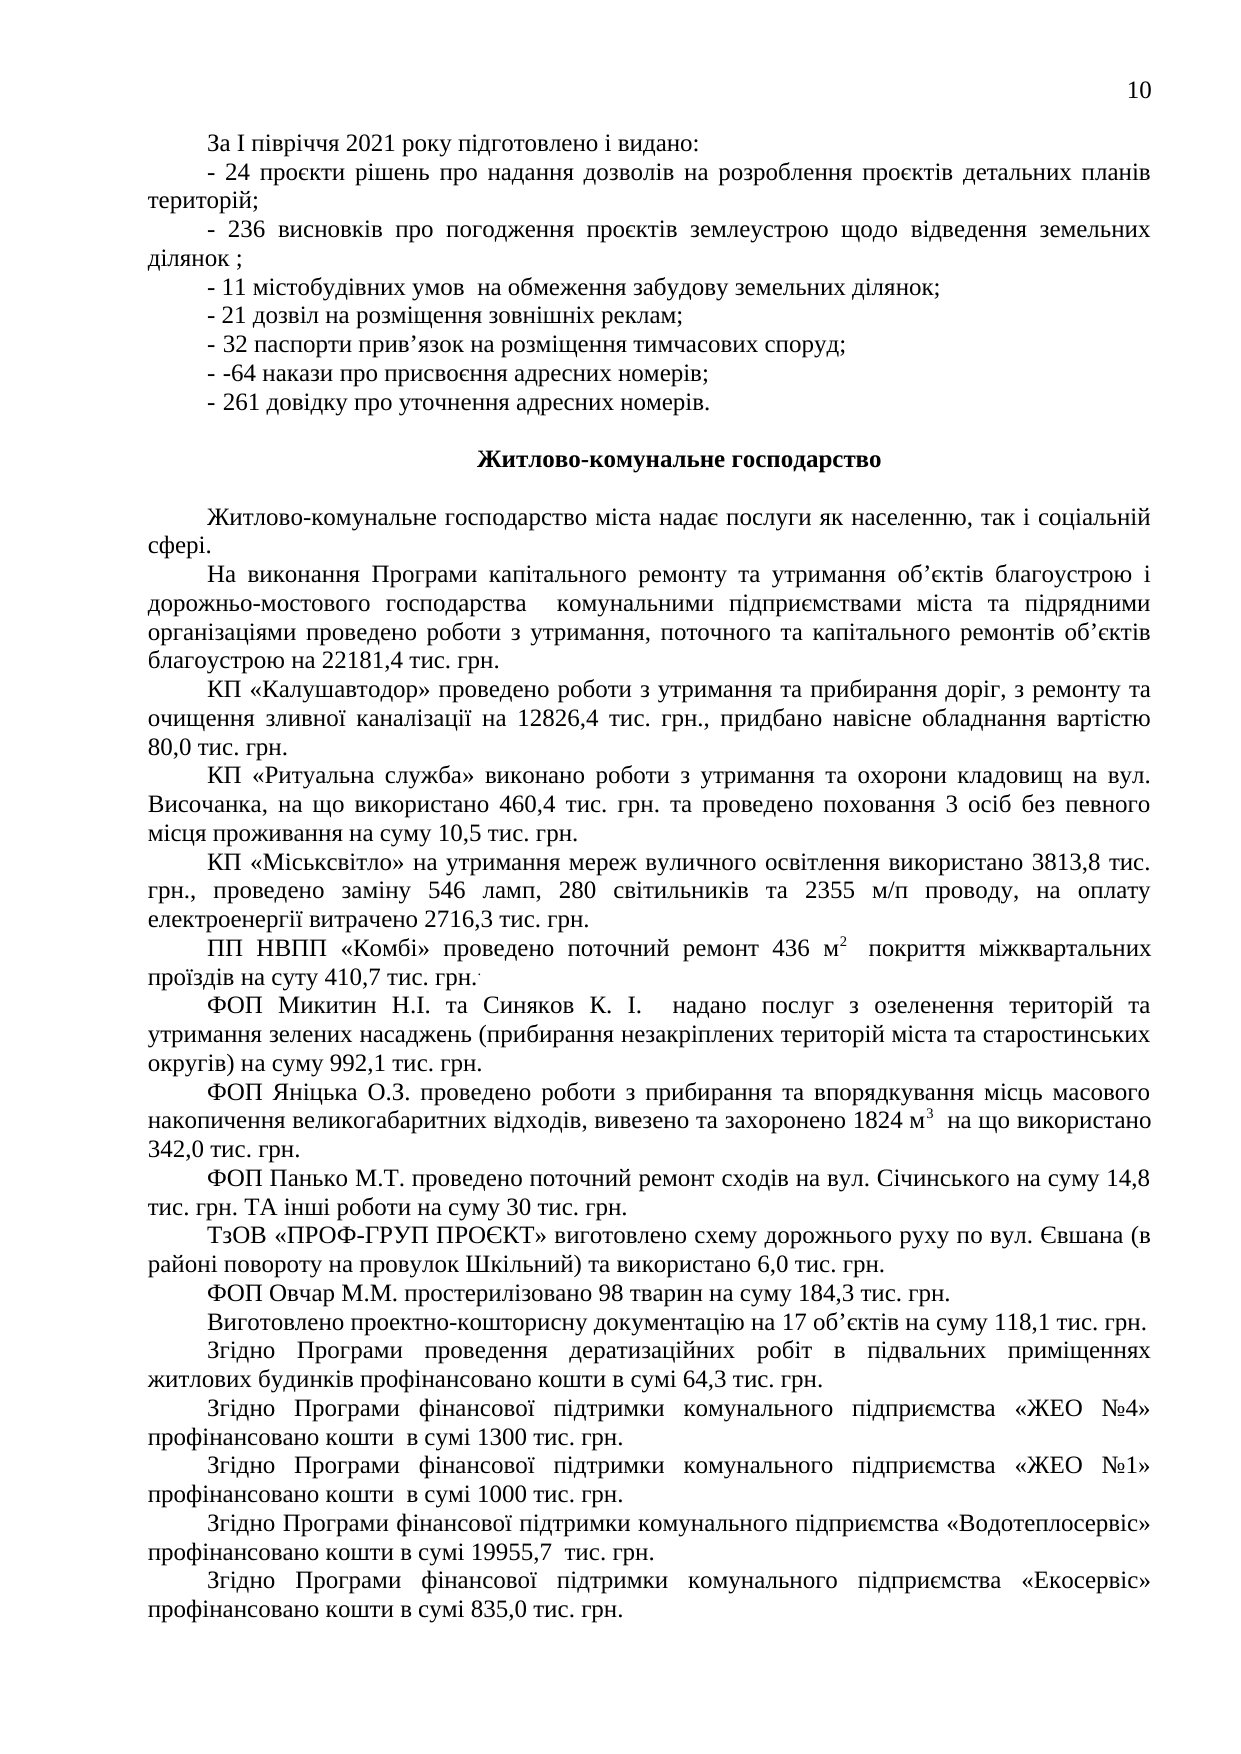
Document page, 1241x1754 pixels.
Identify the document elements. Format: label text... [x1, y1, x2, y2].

text - 236 висновків про погодження проєктів землеустрою щодо відведення земельних ділянок ; [148, 214, 1152, 272]
text За І півріччя 2021 року підготовлено і видано: [148, 128, 1152, 157]
text Згідно Програми проведення дератизаційних робіт в підвальних приміщеннях житлових будинків профінансовано кошти в сумі 64,3 тис. грн. [148, 1335, 1152, 1393]
text КП «Ритуальна служба» виконано роботи з утримання та охорони кладовищ на вул. Височанка, на що використано 460,4 тис. грн. та проведено поховання 3 осіб без певного місця проживання на суму 10,5 тис. грн. [148, 760, 1152, 847]
text Житлово-комунальне господарство [148, 444, 1152, 473]
list 261 довідку про уточнення адресних номерів. [177, 387, 1152, 415]
text ТзОВ «ПРОФ-ГРУП ПРОЄКТ» виготовлено схему дорожнього руху по вул. Євшана (в районі повороту на провулок Шкільний) та використано 6,0 тис. грн. [148, 1220, 1152, 1278]
text ФОП Панько М.Т. проведено поточний ремонт сходів на вул. Січинського на суму 14,8 тис. грн. ТА інші роботи на суму 30 тис. грн. [148, 1163, 1152, 1220]
text На виконання Програми капітального ремонту та утримання об’єктів благоустрою і дорожньо-мостового господарства комунальними підприємствами міста та підрядними організаціями проведено роботи з утримання, поточного та капітального ремонтів об’єктів благоустрою на 22181,4 тис. грн. [148, 559, 1152, 674]
text ПП НВПП «Комбі» проведено поточний ремонт 436 м2 покриття міжквартальних проїздів на суту 410,7 тис. грн.. [148, 933, 1152, 990]
text КП «Міськсвітло» на утримання мереж вуличного освітлення використано 3813,8 тис. грн., проведено заміну 546 ламп, 280 світильників та 2355 м/п проводу, на оплату електроенергії витрачено 2716,3 тис. грн. [148, 847, 1152, 933]
text ФОП Микитин Н.І. та Синяков К. І. надано послуг з озеленення територій та утримання зелених насаджень (прибирання незакріплених територій міста та старостинських округів) на суму 992,1 тис. грн. [148, 990, 1152, 1077]
text Згідно Програми фінансової підтримки комунального підприємства «ЖЕО №4» профінансовано кошти в сумі 1300 тис. грн. [148, 1393, 1152, 1450]
text - 24 проєкти рішень про надання дозволів на розроблення проєктів детальних планів територій; [148, 157, 1152, 214]
text Виготовлено проектно-кошторисну документацію на 17 об’єктів на суму 118,1 тис. грн. [148, 1307, 1152, 1335]
text Згідно Програми фінансової підтримки комунального підприємства «Водотеплосервіс» профінансовано кошти в сумі 19955,7 тис. грн. [148, 1508, 1152, 1565]
text - 11 містобудівних умов на обмеження забудову земельних ділянок; [148, 272, 1152, 300]
text Згідно Програми фінансової підтримки комунального підприємства «ЖЕО №1» профінансовано кошти в сумі 1000 тис. грн. [148, 1450, 1152, 1508]
text Згідно Програми фінансової підтримки комунального підприємства «Екосервіс» профінансовано кошти в сумі 835,0 тис. грн. [148, 1565, 1152, 1623]
text ФОП Яніцька О.З. проведено роботи з прибирання та впорядкування місць масового накопичення великогабаритних відходів, вивезено та захоронено 1824 м3 на що використано 342,0 тис. грн. [148, 1077, 1152, 1163]
text КП «Калушавтодор» проведено роботи з утримання та прибирання доріг, з ремонту та очищення зливної каналізації на 12826,4 тис. грн., придбано навісне обладнання вартістю 80,0 тис. грн. [148, 674, 1152, 760]
text Житлово-комунальне господарство міста надає послуги як населенню, так і соціальній сфері. [148, 502, 1152, 559]
text ФОП Овчар М.М. простерилізовано 98 тварин на суму 184,3 тис. грн. [148, 1278, 1152, 1307]
text - 21 дозвіл на розміщення зовнішніх реклам; [148, 300, 1152, 329]
list 32 паспорти прив’язок на розміщення тимчасових споруд; [177, 329, 1152, 358]
list -64 накази про присвоєння адресних номерів; [177, 358, 1152, 387]
